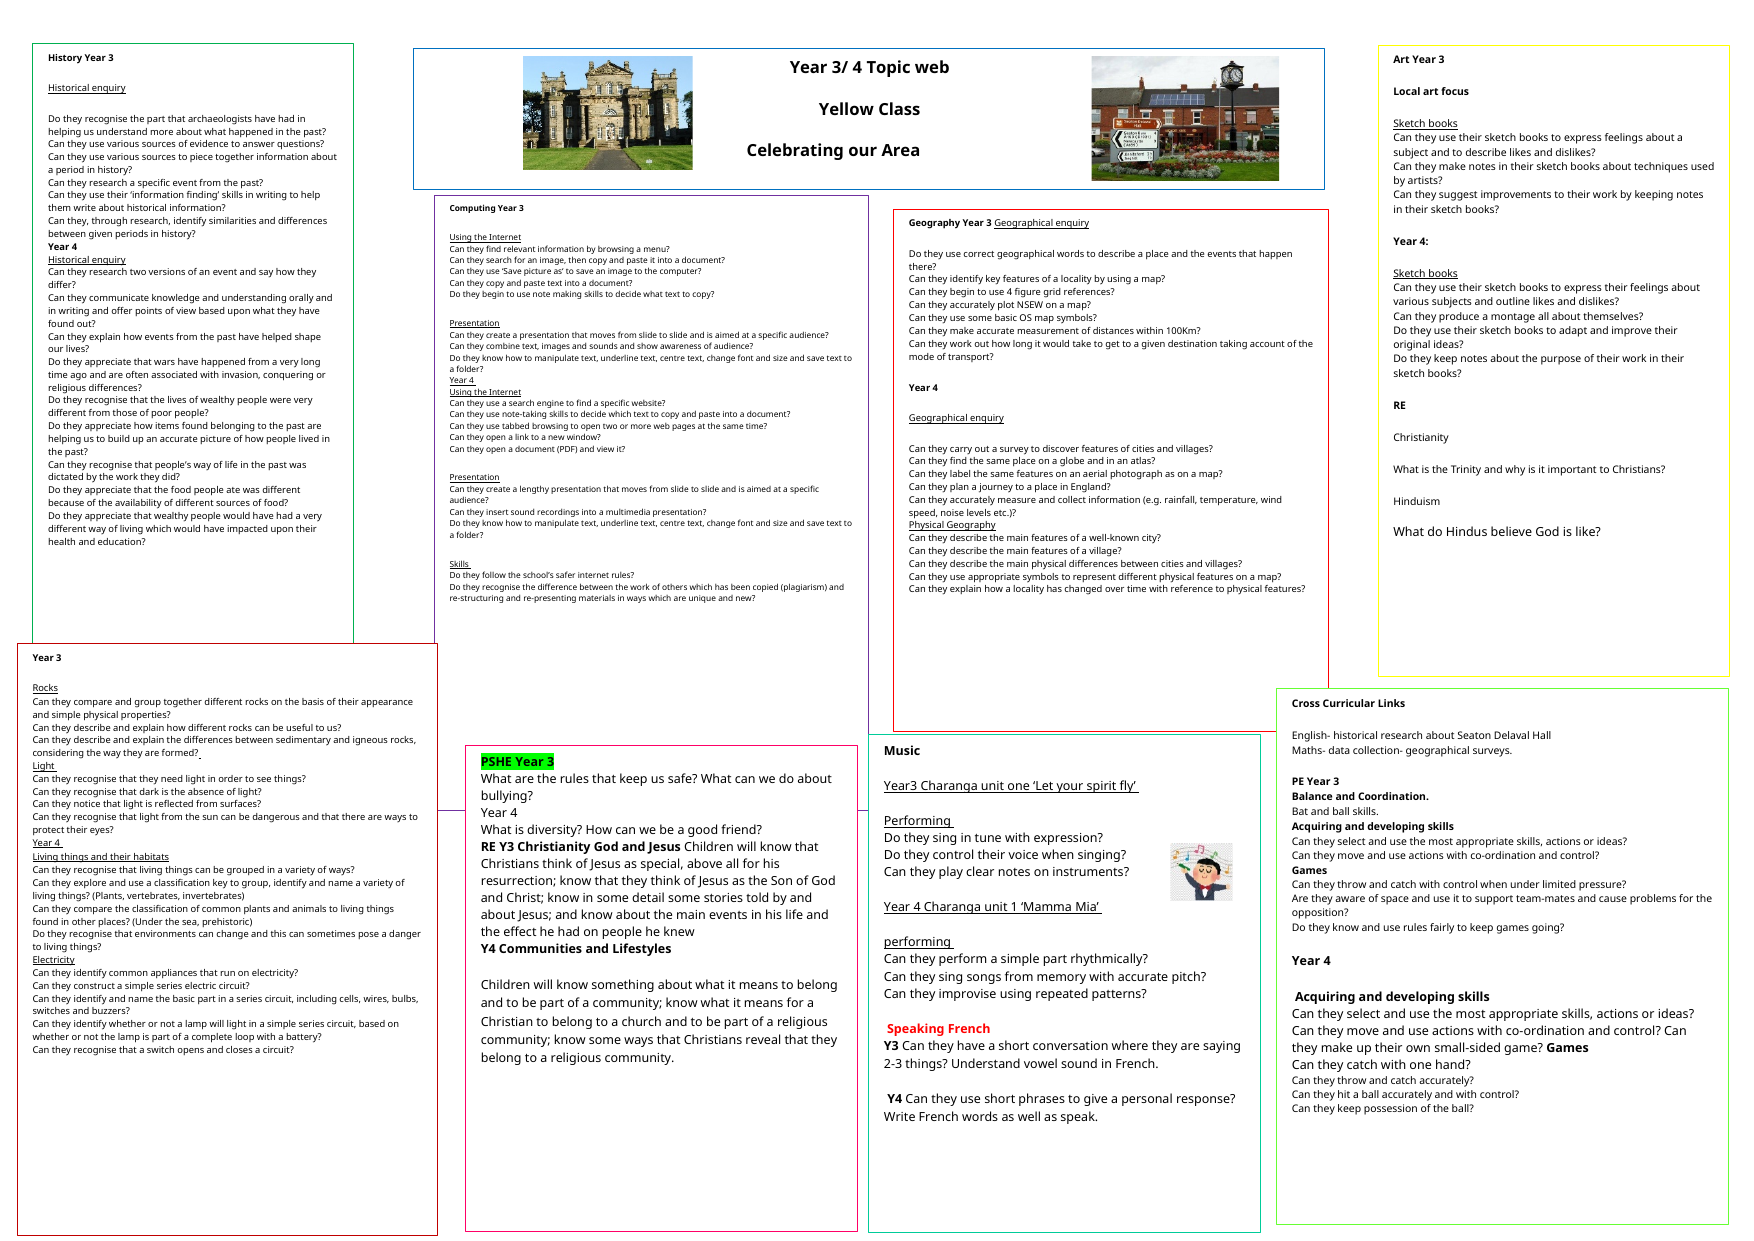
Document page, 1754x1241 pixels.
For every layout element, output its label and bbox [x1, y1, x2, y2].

picture [1091, 56, 1280, 181]
picture [523, 56, 693, 170]
picture [1170, 843, 1233, 901]
